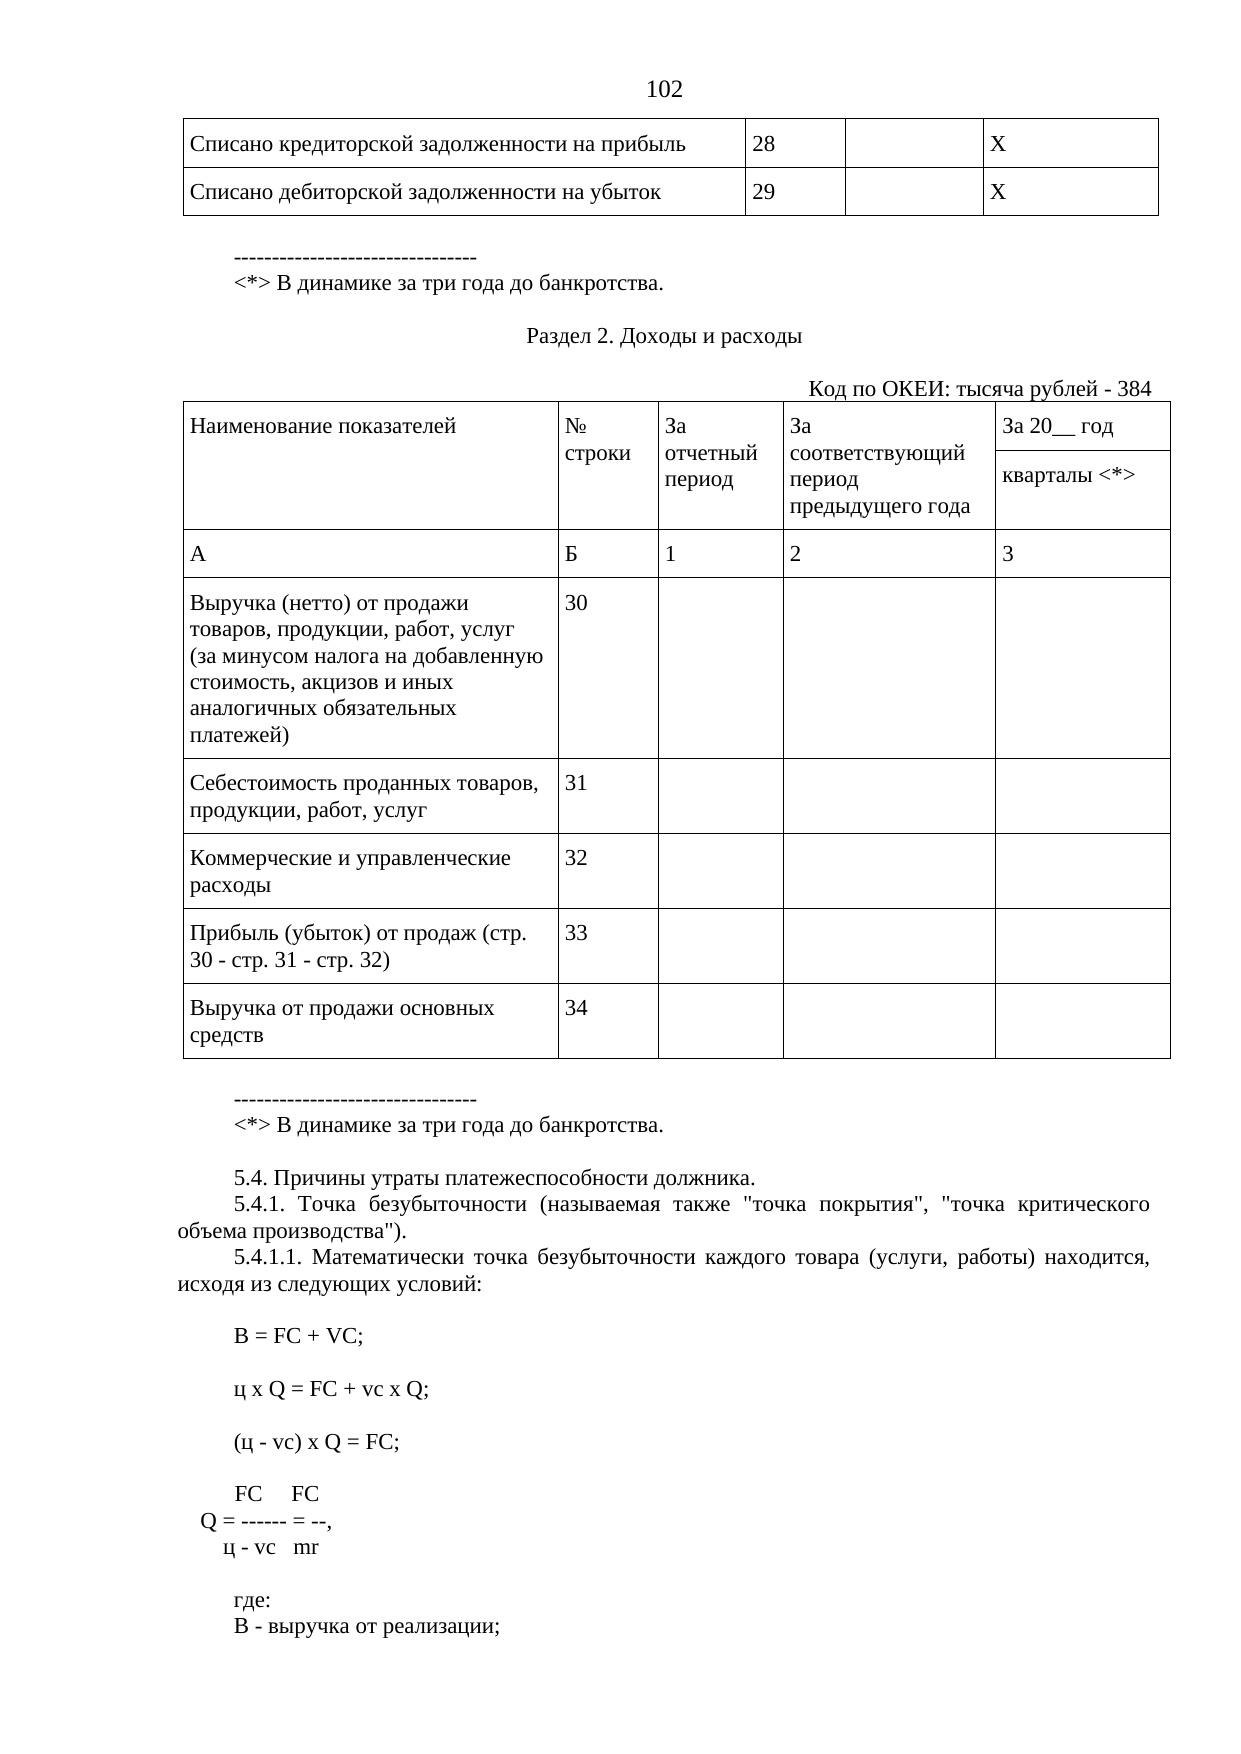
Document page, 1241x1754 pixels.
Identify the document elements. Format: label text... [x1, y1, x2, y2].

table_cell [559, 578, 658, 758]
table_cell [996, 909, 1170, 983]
text Q = ------ = --, [177, 1507, 1152, 1533]
text <*> В динамике за три года до банкротства. [177, 269, 1152, 296]
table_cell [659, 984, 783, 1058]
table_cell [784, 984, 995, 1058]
text -------------------------------- [177, 243, 1152, 269]
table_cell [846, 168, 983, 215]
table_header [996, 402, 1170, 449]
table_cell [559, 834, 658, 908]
text (ц - vc) x Q = FC; [177, 1428, 1152, 1454]
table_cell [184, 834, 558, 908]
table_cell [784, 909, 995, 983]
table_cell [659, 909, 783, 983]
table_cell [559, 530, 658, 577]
text Раздел 2. Доходы и расходы [177, 322, 1152, 348]
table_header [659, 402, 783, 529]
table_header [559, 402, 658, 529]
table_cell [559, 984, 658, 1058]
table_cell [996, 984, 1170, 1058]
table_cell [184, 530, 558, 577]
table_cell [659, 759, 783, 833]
text 5.4.1.1. Математически точка безубыточности каждого товара (услуги, работы) находится, исходя из следующих условий: [177, 1243, 1152, 1296]
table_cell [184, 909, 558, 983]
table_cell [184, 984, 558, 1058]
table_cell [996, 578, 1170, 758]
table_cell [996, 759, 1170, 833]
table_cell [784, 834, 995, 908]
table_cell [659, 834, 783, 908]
text 5.4.1. Точка безубыточности (называемая также "точка покрытия", "точка критического объема производства"). [177, 1191, 1152, 1243]
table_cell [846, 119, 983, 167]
text Код по ОКЕИ: тысяча рублей - 384 [177, 374, 1152, 401]
text FC FC [177, 1480, 1152, 1507]
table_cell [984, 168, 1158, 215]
text -------------------------------- [177, 1085, 1152, 1111]
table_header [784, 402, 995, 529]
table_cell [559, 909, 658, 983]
text <*> В динамике за три года до банкротства. [177, 1111, 1152, 1138]
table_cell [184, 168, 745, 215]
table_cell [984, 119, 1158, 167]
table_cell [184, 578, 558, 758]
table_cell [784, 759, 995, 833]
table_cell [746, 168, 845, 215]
text B = FC + VC; [177, 1322, 1152, 1349]
text B - выручка от реализации; [177, 1612, 1152, 1638]
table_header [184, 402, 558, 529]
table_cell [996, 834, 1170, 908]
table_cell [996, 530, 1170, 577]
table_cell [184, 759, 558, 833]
text ц - vc mr [177, 1533, 1152, 1559]
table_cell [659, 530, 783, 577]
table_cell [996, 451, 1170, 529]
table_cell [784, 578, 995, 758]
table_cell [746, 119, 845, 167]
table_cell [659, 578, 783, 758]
text 5.4. Причины утраты платежеспособности должника. [177, 1164, 1152, 1191]
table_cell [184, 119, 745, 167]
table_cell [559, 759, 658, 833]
text где: [177, 1586, 1152, 1612]
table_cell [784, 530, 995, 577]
text ц x Q = FC + vc x Q; [177, 1375, 1152, 1401]
